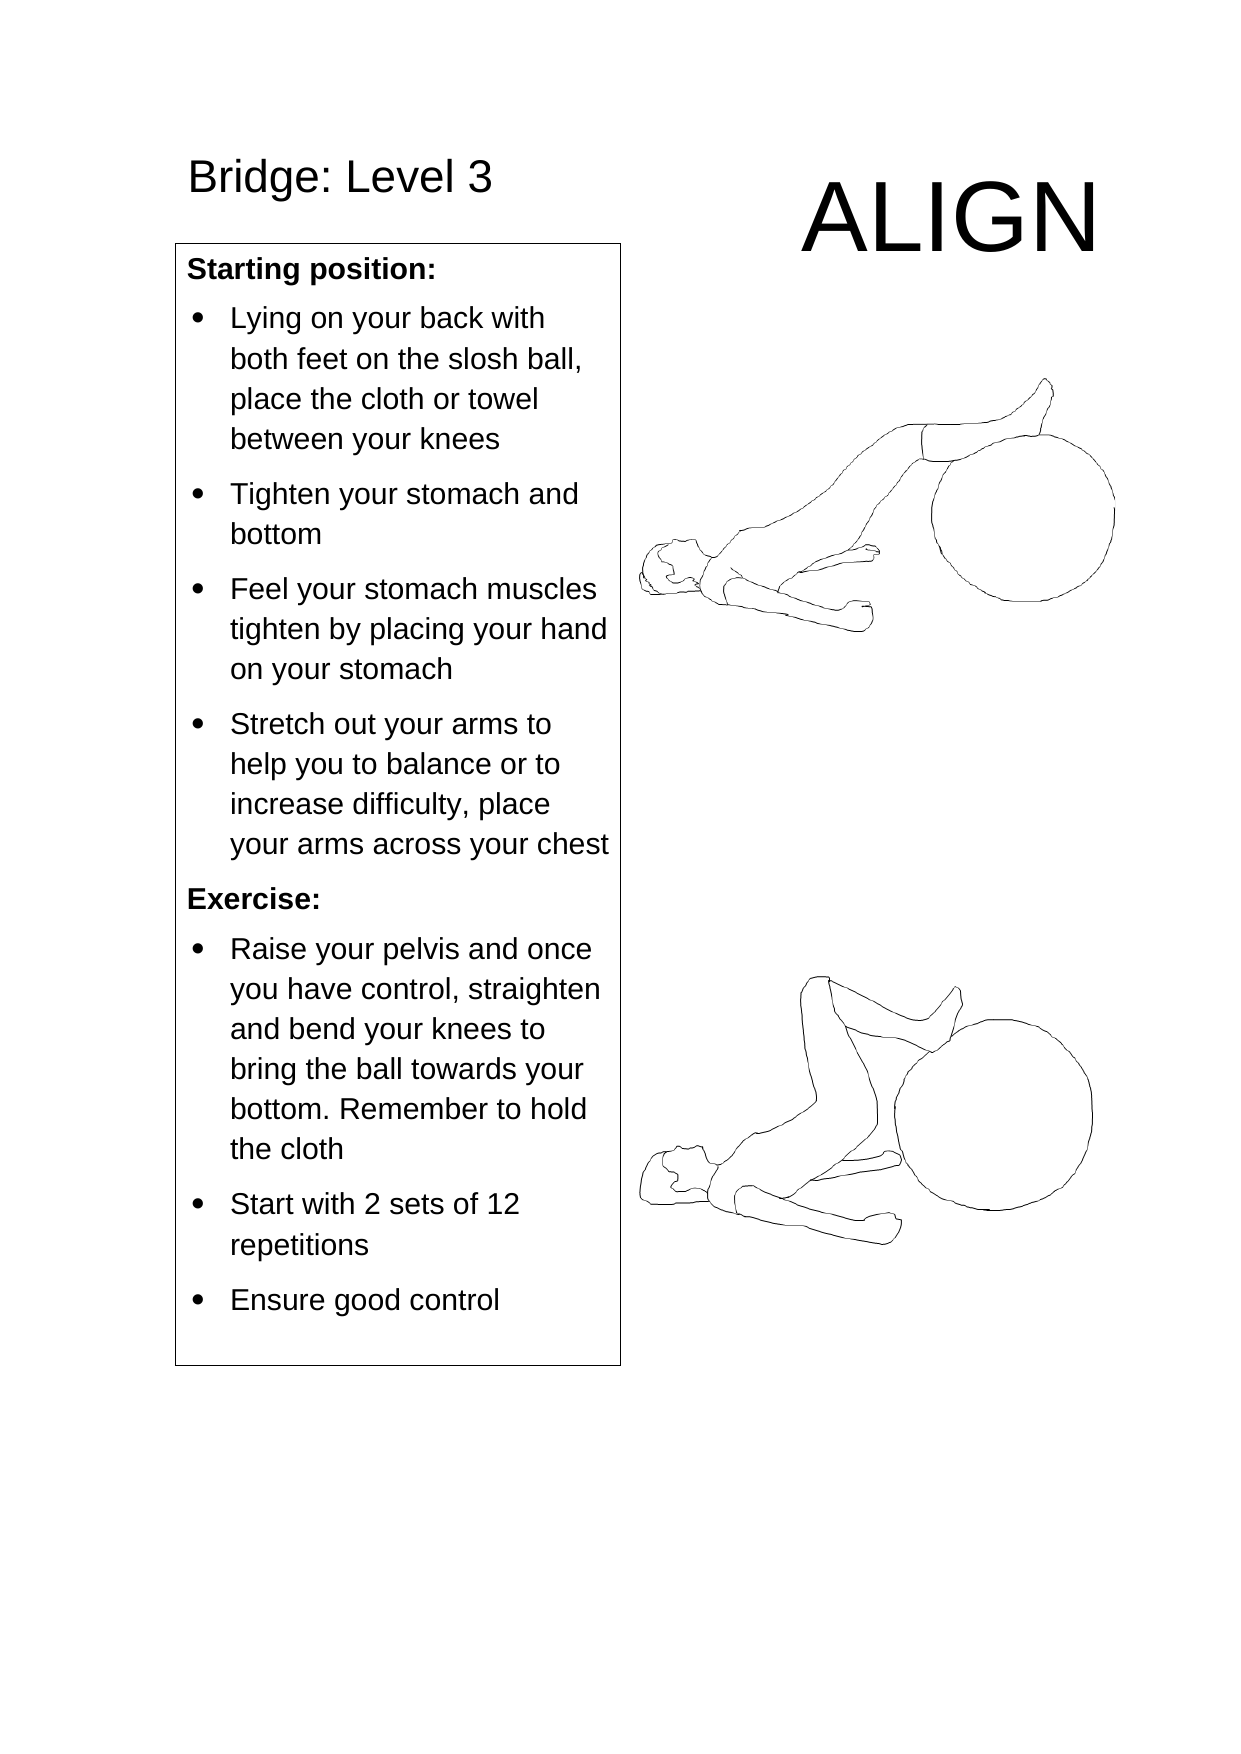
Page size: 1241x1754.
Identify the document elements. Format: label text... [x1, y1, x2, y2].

picture [638, 377, 1116, 636]
table_header Starting position: Lying on your back with both feet on the slosh ball, place the cloth or towel between your knees Tighten your stomach and bottom Feel your stomach muscles tighten by placing your hand on your stomach Stretch out your arms to help you to balance or to increase difficulty, place your arms across your chest Exercise: Raise your pelvis and once you have control, straighten and bend your knees to bring the ball towards your bottom. Remember to hold the cloth Start with 2 sets of 12 repetitions Ensure good control [176, 244, 620, 1365]
picture [638, 975, 1100, 1251]
